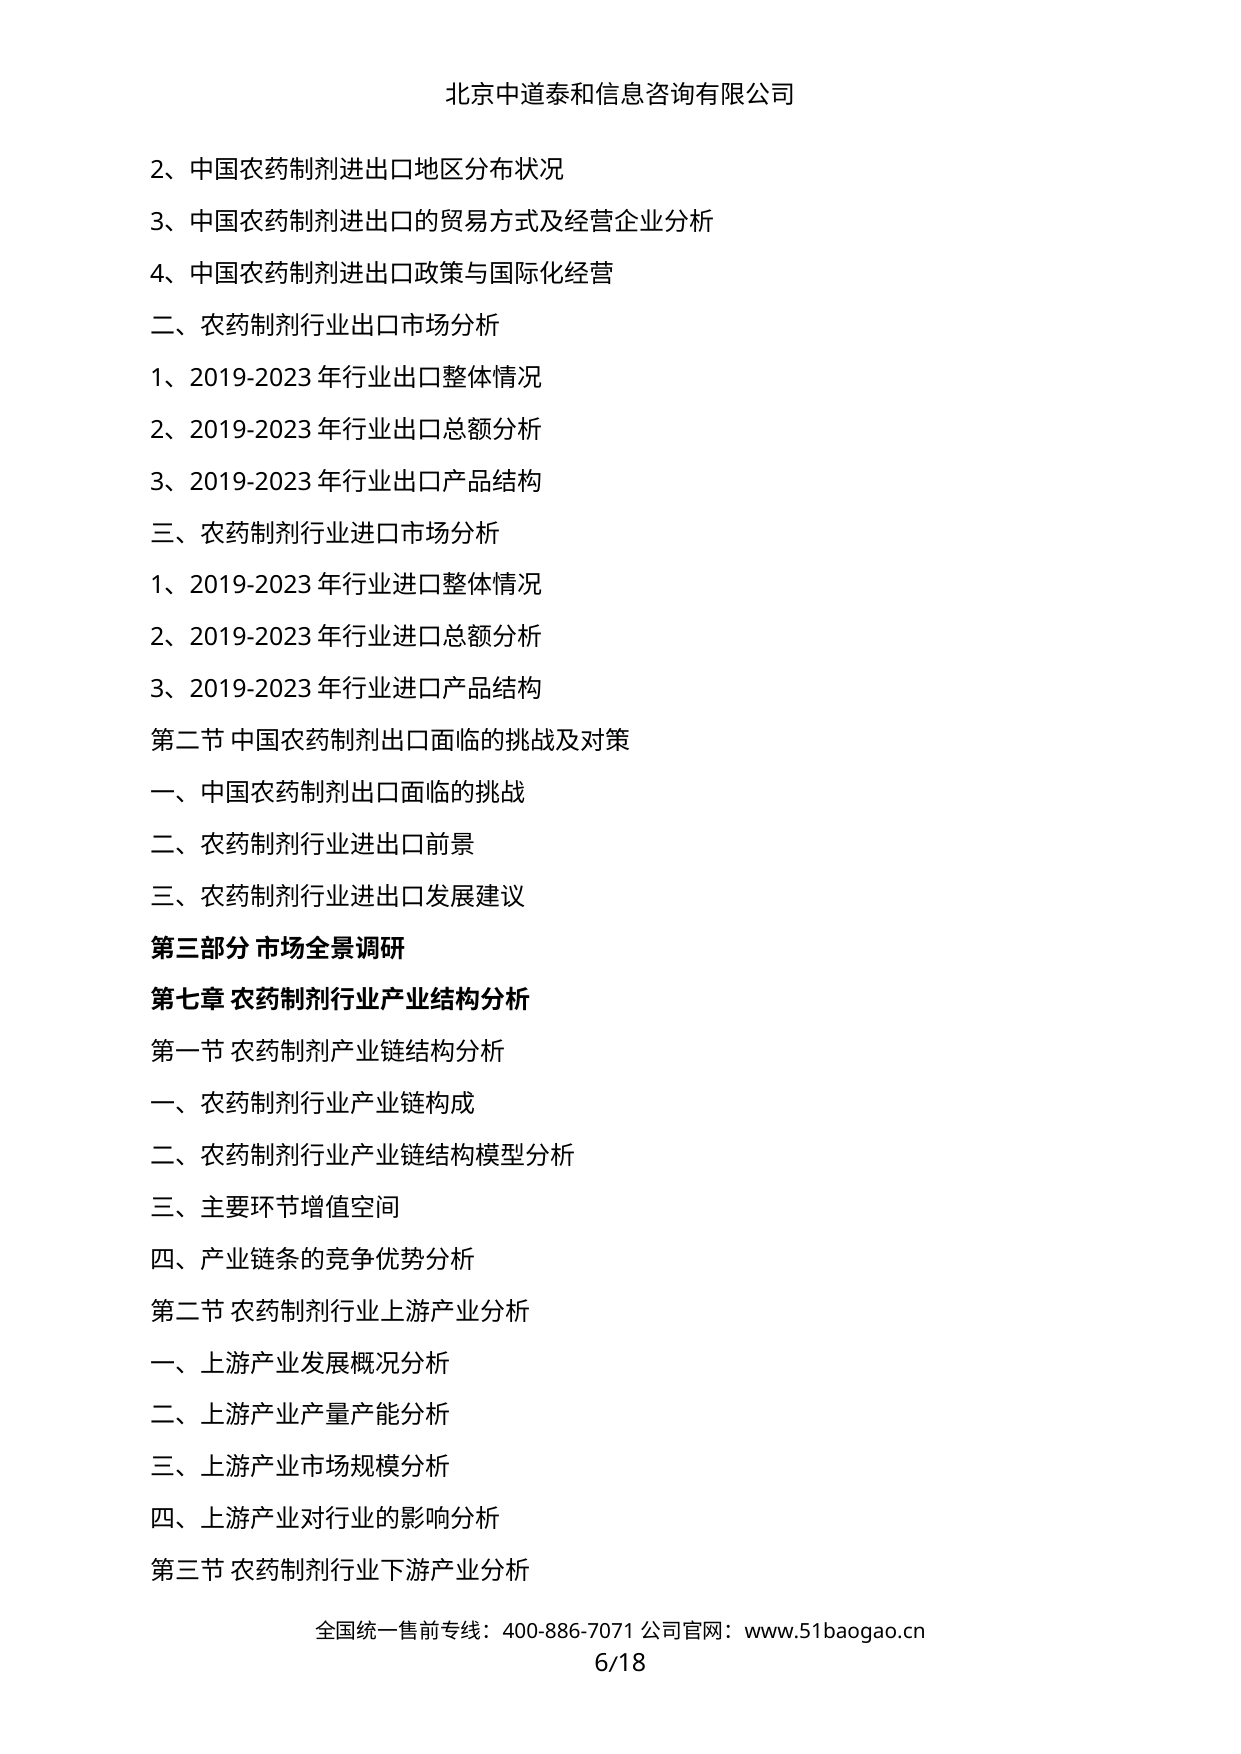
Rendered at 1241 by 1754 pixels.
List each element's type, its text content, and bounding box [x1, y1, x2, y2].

text 三、农药制剂行业进口市场分析 [150, 513, 1090, 549]
text 第一节 农药制剂产业链结构分析 [150, 1032, 1090, 1068]
text 3、中国农药制剂进出口的贸易方式及经营企业分析 [150, 202, 1090, 238]
text 一、中国农药制剂出口面临的挑战 [150, 772, 1090, 809]
text 四、产业链条的竞争优势分析 [150, 1239, 1090, 1276]
text 3、2019-2023年行业出口产品结构 [150, 461, 1090, 497]
text 2、2019-2023年行业进口总额分析 [150, 617, 1090, 653]
text 二、农药制剂行业出口市场分析 [150, 306, 1090, 342]
text 三、主要环节增值空间 [150, 1187, 1090, 1224]
text 第二节 中国农药制剂出口面临的挑战及对策 [150, 721, 1090, 757]
text 第七章 农药制剂行业产业结构分析 [150, 980, 1090, 1016]
text 第三部分 市场全景调研 [150, 928, 1090, 964]
text 三、农药制剂行业进出口发展建议 [150, 876, 1090, 912]
text 三、上游产业市场规模分析 [150, 1447, 1090, 1483]
text 二、上游产业产量产能分析 [150, 1395, 1090, 1431]
text 第二节 农药制剂行业上游产业分析 [150, 1291, 1090, 1327]
text 2、2019-2023年行业出口总额分析 [150, 409, 1090, 446]
text 四、上游产业对行业的影响分析 [150, 1499, 1090, 1535]
text 二、农药制剂行业产业链结构模型分析 [150, 1136, 1090, 1172]
text 3、2019-2023年行业进口产品结构 [150, 669, 1090, 705]
text 2、中国农药制剂进出口地区分布状况 [150, 150, 1090, 186]
text 一、农药制剂行业产业链构成 [150, 1084, 1090, 1120]
text 二、农药制剂行业进出口前景 [150, 824, 1090, 861]
text 1、2019-2023年行业出口整体情况 [150, 357, 1090, 394]
text 1、2019-2023年行业进口整体情况 [150, 565, 1090, 601]
text 第三节 农药制剂行业下游产业分析 [150, 1551, 1090, 1587]
text 4、中国农药制剂进出口政策与国际化经营 [150, 254, 1090, 290]
text 一、上游产业发展概况分析 [150, 1343, 1090, 1379]
